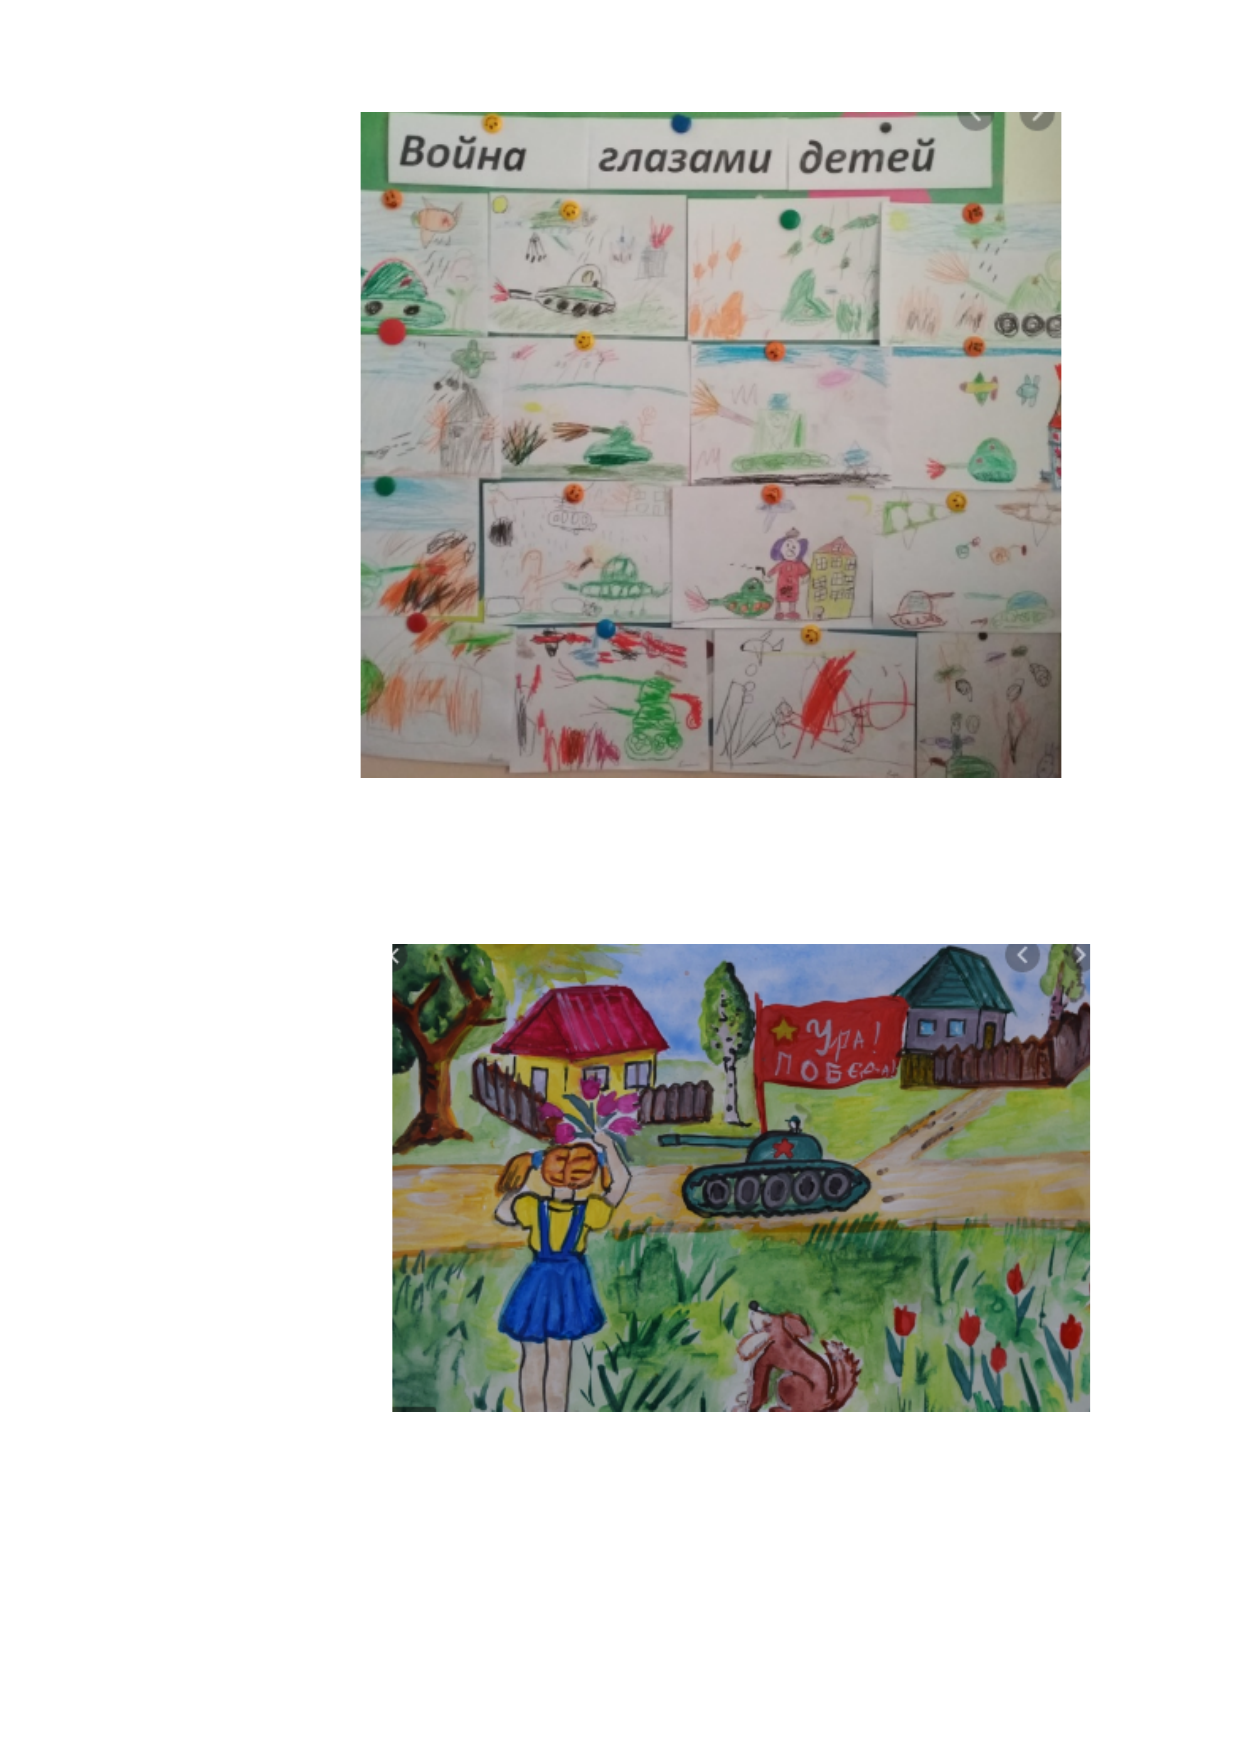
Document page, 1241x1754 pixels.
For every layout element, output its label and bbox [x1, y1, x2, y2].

picture [392, 944, 1091, 1412]
picture [360, 112, 1062, 778]
